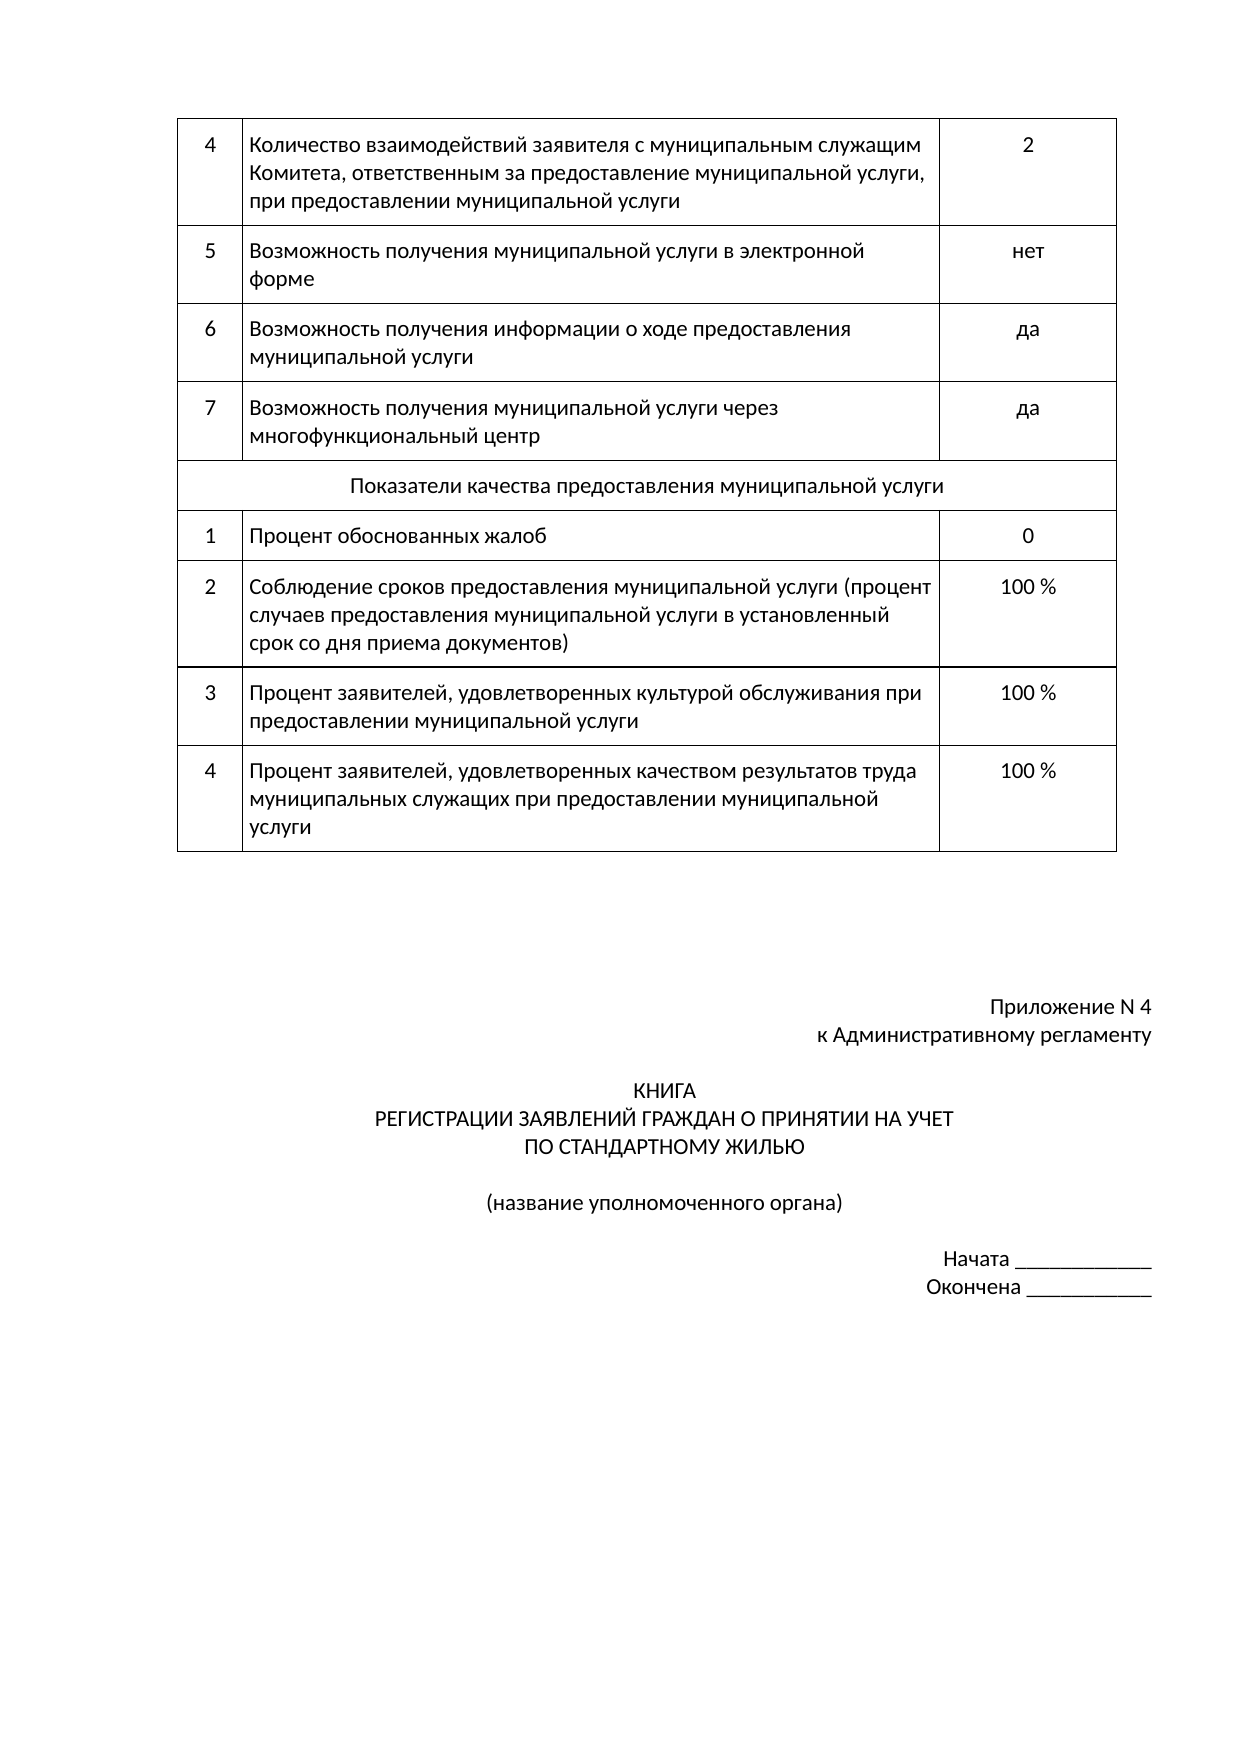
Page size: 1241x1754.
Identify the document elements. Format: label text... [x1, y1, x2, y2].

table_cell Процент заявителей, удовлетворенных культурой обслуживания при предоставлении муниципальной услуги [243, 668, 939, 745]
table_cell Соблюдение сроков предоставления муниципальной услуги (процент случаев предоставления муниципальной услуги в установленный срок со дня приема документов) [243, 561, 939, 666]
table_cell 6 [178, 304, 242, 381]
table_cell 100 % [940, 746, 1116, 851]
table_cell нет [940, 226, 1116, 303]
table_cell 2 [940, 119, 1116, 224]
table_cell Процент заявителей, удовлетворенных качеством результатов труда муниципальных служащих при предоставлении муниципальной услуги [243, 746, 939, 851]
table_cell Возможность получения муниципальной услуги в электронной форме [243, 226, 939, 303]
table_cell 4 [178, 119, 242, 224]
table_cell Возможность получения муниципальной услуги через многофункциональный центр [243, 382, 939, 459]
table_cell 7 [178, 382, 242, 459]
table_cell Показатели качества предоставления муниципальной услуги [178, 461, 1116, 510]
text Приложение N 4 [177, 992, 1152, 1020]
text к Административному регламенту [177, 1020, 1152, 1048]
table_cell 1 [178, 511, 242, 560]
table_cell 2 [178, 561, 242, 666]
table_cell 5 [178, 226, 242, 303]
text РЕГИСТРАЦИИ ЗАЯВЛЕНИЙ ГРАЖДАН О ПРИНЯТИИ НА УЧЕТ [177, 1104, 1152, 1132]
table_cell Количество взаимодействий заявителя с муниципальным служащим Комитета, ответственным за предоставление муниципальной услуги, при предоставлении муниципальной услуги [243, 119, 939, 224]
table_cell 4 [178, 746, 242, 851]
table_cell Процент обоснованных жалоб [243, 511, 939, 560]
text Окончена ___________ [177, 1272, 1152, 1301]
text Начата ____________ [177, 1244, 1152, 1272]
text (название уполномоченного органа) [177, 1188, 1152, 1216]
table_cell да [940, 382, 1116, 459]
text ПО СТАНДАРТНОМУ ЖИЛЬЮ [177, 1132, 1152, 1160]
table_cell 100 % [940, 668, 1116, 745]
table_cell 3 [178, 668, 242, 745]
table_cell 0 [940, 511, 1116, 560]
text КНИГА [177, 1076, 1152, 1104]
table_cell Возможность получения информации о ходе предоставления муниципальной услуги [243, 304, 939, 381]
table_cell 100 % [940, 561, 1116, 666]
table_cell да [940, 304, 1116, 381]
